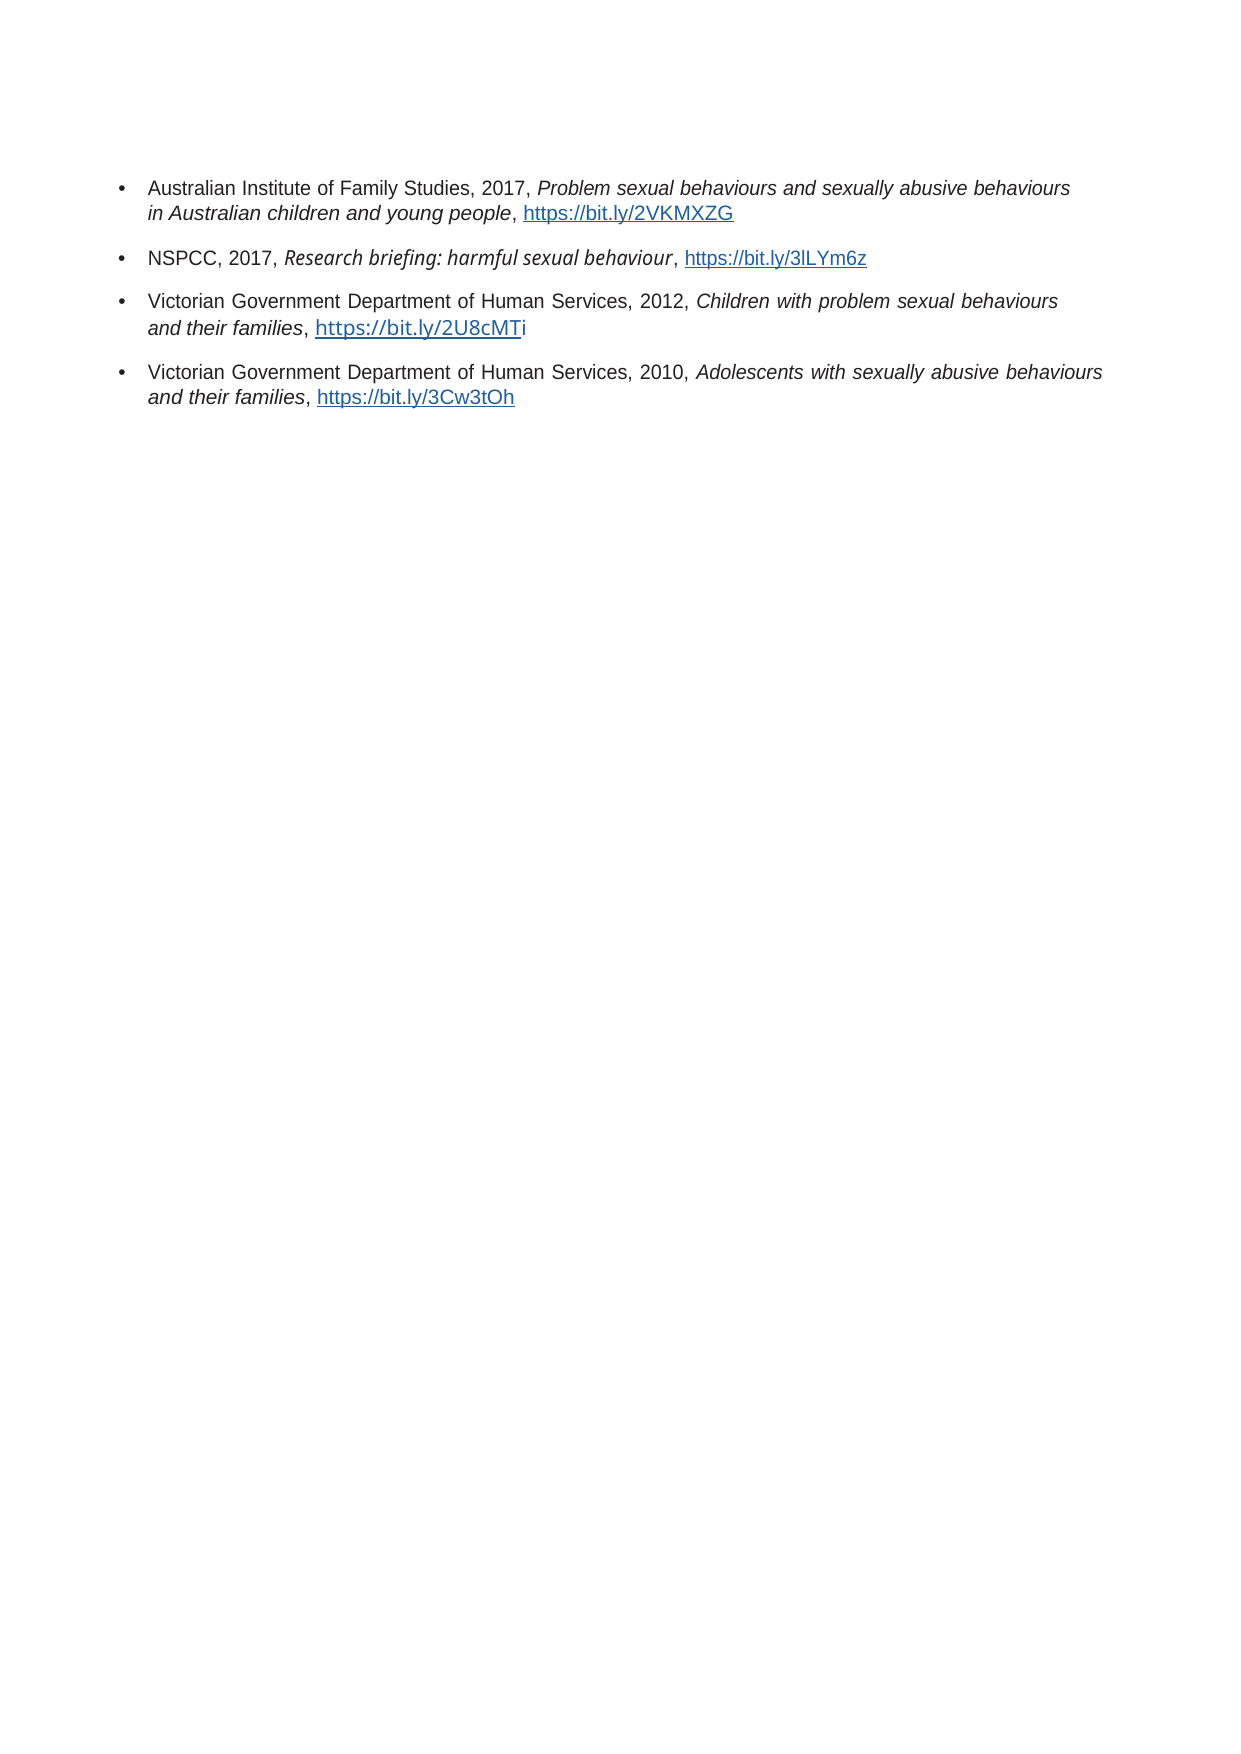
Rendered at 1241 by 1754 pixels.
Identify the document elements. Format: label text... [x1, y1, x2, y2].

list Australian Institute of Family Studies, 2017, Problem sexual behaviours and sexually abusive behaviours in Australian children and young people, https://bit.ly/2VKMXZG [118, 176, 1093, 224]
list NSPCC, 2017, Research briefing: harmful sexual behaviour, https://bit.ly/3lLYm6z [118, 243, 1240, 271]
list Victorian Government Department of Human Services, 2010, Adolescents with sexually abusive behaviours and their families, https://bit.ly/3Cw3tOh [118, 360, 1105, 409]
list Victorian Government Department of Human Services, 2012, Children with problem sexual behaviours and their families, https://bit.ly/2U8cMTi [118, 290, 1100, 341]
